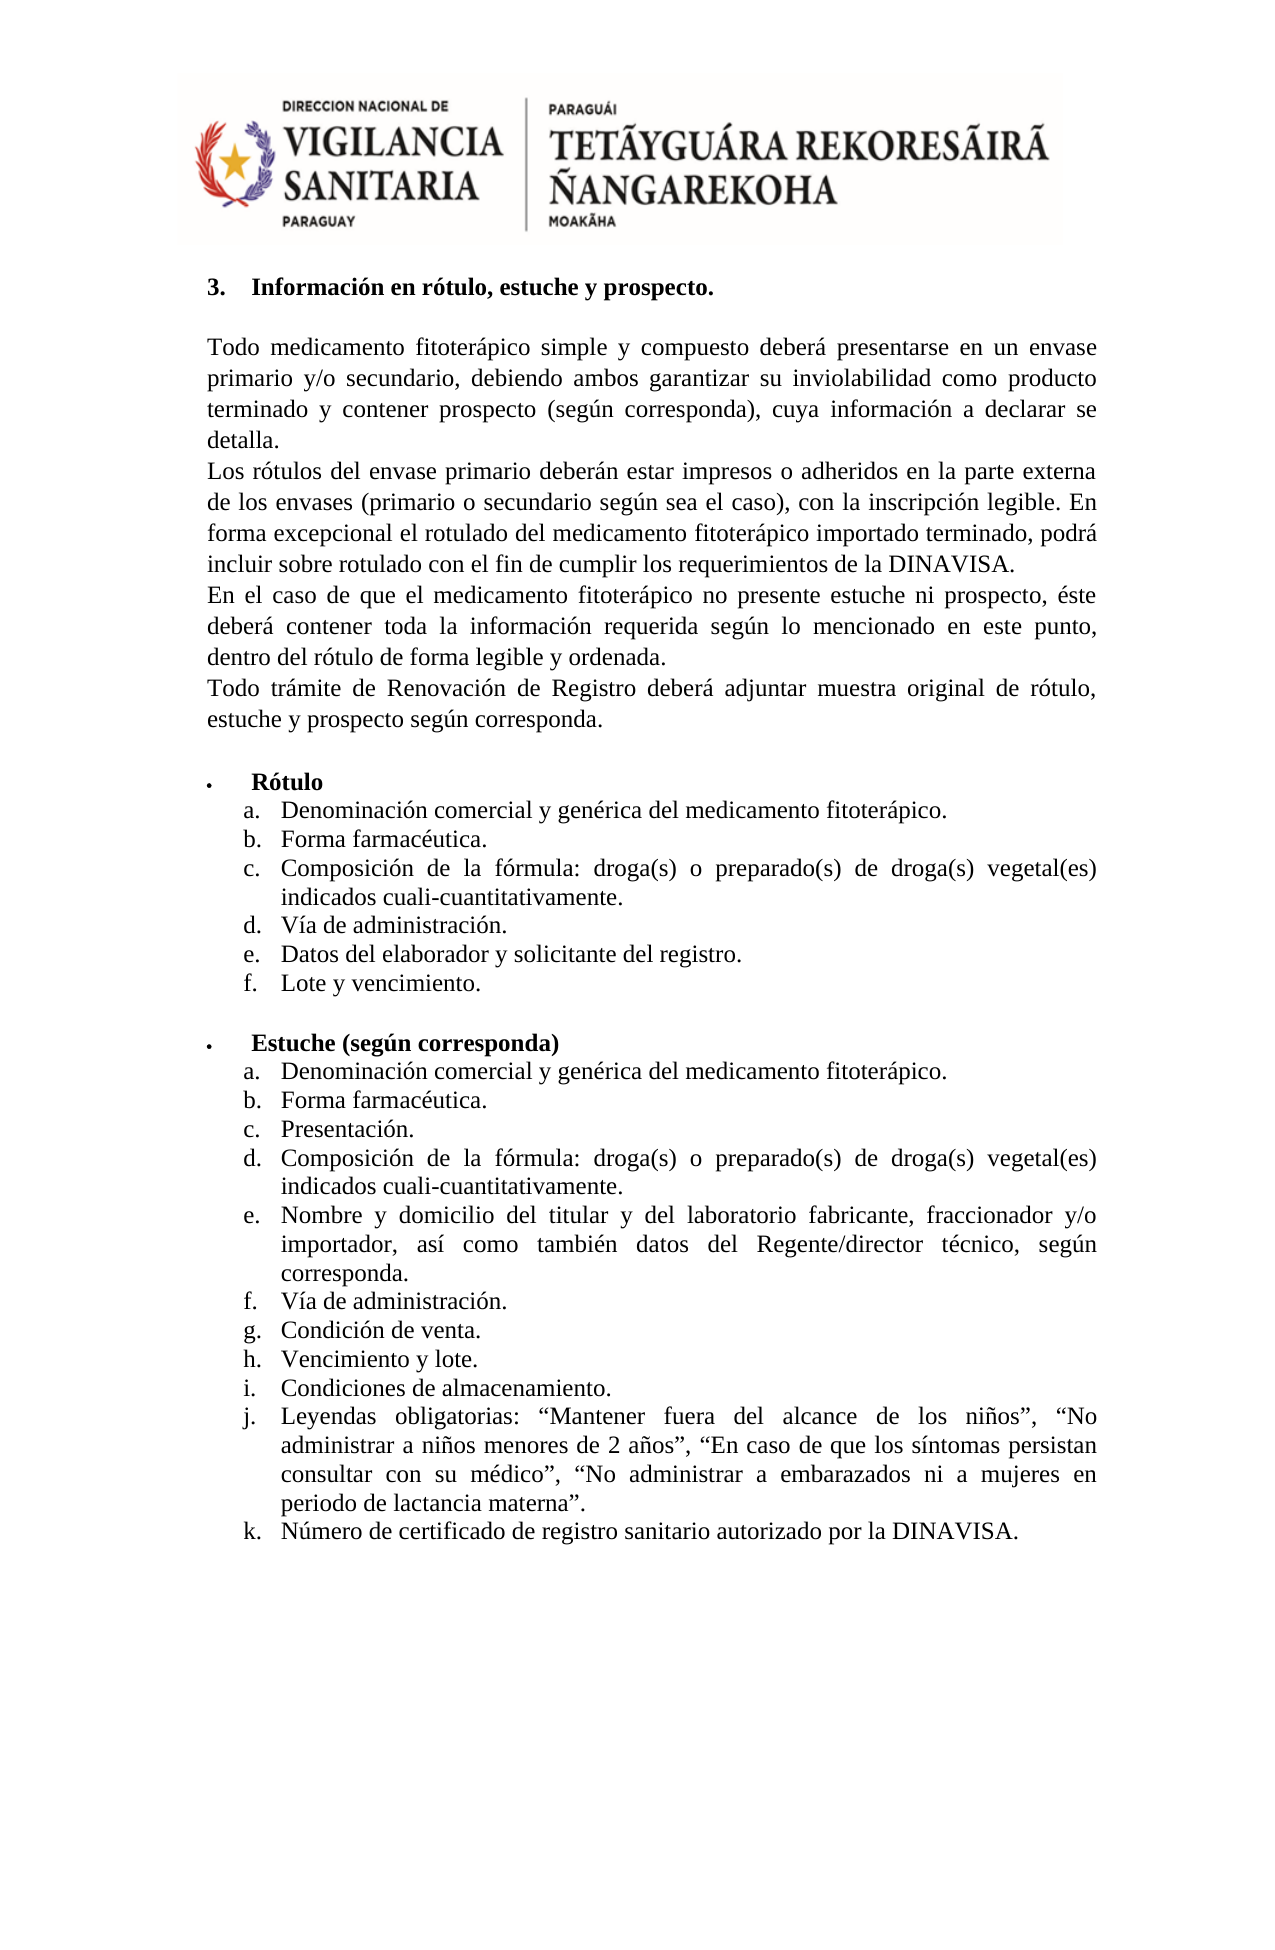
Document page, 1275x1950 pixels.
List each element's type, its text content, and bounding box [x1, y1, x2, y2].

list Lote y vencimiento. [243, 968, 1098, 997]
list En el caso de que el medicamento fitoterápico no presente estuche ni prospecto, éste deberá contener toda la información requerida según lo mencionado en este punto, dentro del rótulo de forma legible y ordenada. [207, 580, 1098, 671]
list Todo trámite de Renovación de Registro deberá adjuntar muestra original de rótulo, estuche y prospecto según corresponda. [207, 673, 1098, 733]
list Número de certificado de registro sanitario autorizado por la DINAVISA. [243, 1516, 1098, 1545]
list Los rótulos del envase primario deberán estar impresos o adheridos en la parte externa de los envases (primario o secundario según sea el caso), con la inscripción legible. En forma excepcional el rotulado del medicamento fitoterápico importado terminado, podrá incluir sobre rotulado con el fin de cumplir los requerimientos de la DINAVISA. [207, 456, 1098, 578]
list Vía de administración. [243, 1286, 1098, 1315]
list Presentación. [243, 1114, 1098, 1143]
list Forma farmacéutica. [243, 1085, 1098, 1114]
list Denominación comercial y genérica del medicamento fitoterápico. [243, 1056, 1098, 1085]
list Estuche (según corresponda) [207, 1028, 1098, 1056]
list Vía de administración. [243, 910, 1098, 939]
list Rótulo [207, 767, 1098, 795]
list Forma farmacéutica. [243, 824, 1098, 853]
list Composición de la fórmula: droga(s) o preparado(s) de droga(s) vegetal(es) indicados cuali-cuantitativamente. [243, 1143, 1098, 1200]
list Composición de la fórmula: droga(s) o preparado(s) de droga(s) vegetal(es) indicados cuali-cuantitativamente. [243, 853, 1098, 910]
list Leyendas obligatorias: “Mantener fuera del alcance de los niños”, “No administrar a niños menores de 2 años”, “En caso de que los síntomas persistan consultar con su médico”, “No administrar a embarazados ni a mujeres en periodo de lactancia materna”. [243, 1401, 1098, 1516]
list Datos del elaborador y solicitante del registro. [243, 939, 1098, 968]
list Denominación comercial y genérica del medicamento fitoterápico. [243, 795, 1098, 824]
list Todo medicamento fitoterápico simple y compuesto deberá presentarse en un envase primario y/o secundario, debiendo ambos garantizar su inviolabilidad como producto terminado y contener prospecto (según corresponda), cuya información a declarar se detalla. [207, 332, 1098, 454]
list Información en rótulo, estuche y prospecto. [207, 272, 1098, 301]
list Vencimiento y lote. [243, 1344, 1098, 1373]
list Condición de venta. [243, 1315, 1098, 1344]
list Condiciones de almacenamiento. [243, 1373, 1098, 1401]
picture [177, 73, 1063, 245]
list Nombre y domicilio del titular y del laboratorio fabricante, fraccionador y/o importador, así como también datos del Regente/director técnico, según corresponda. [243, 1200, 1098, 1286]
